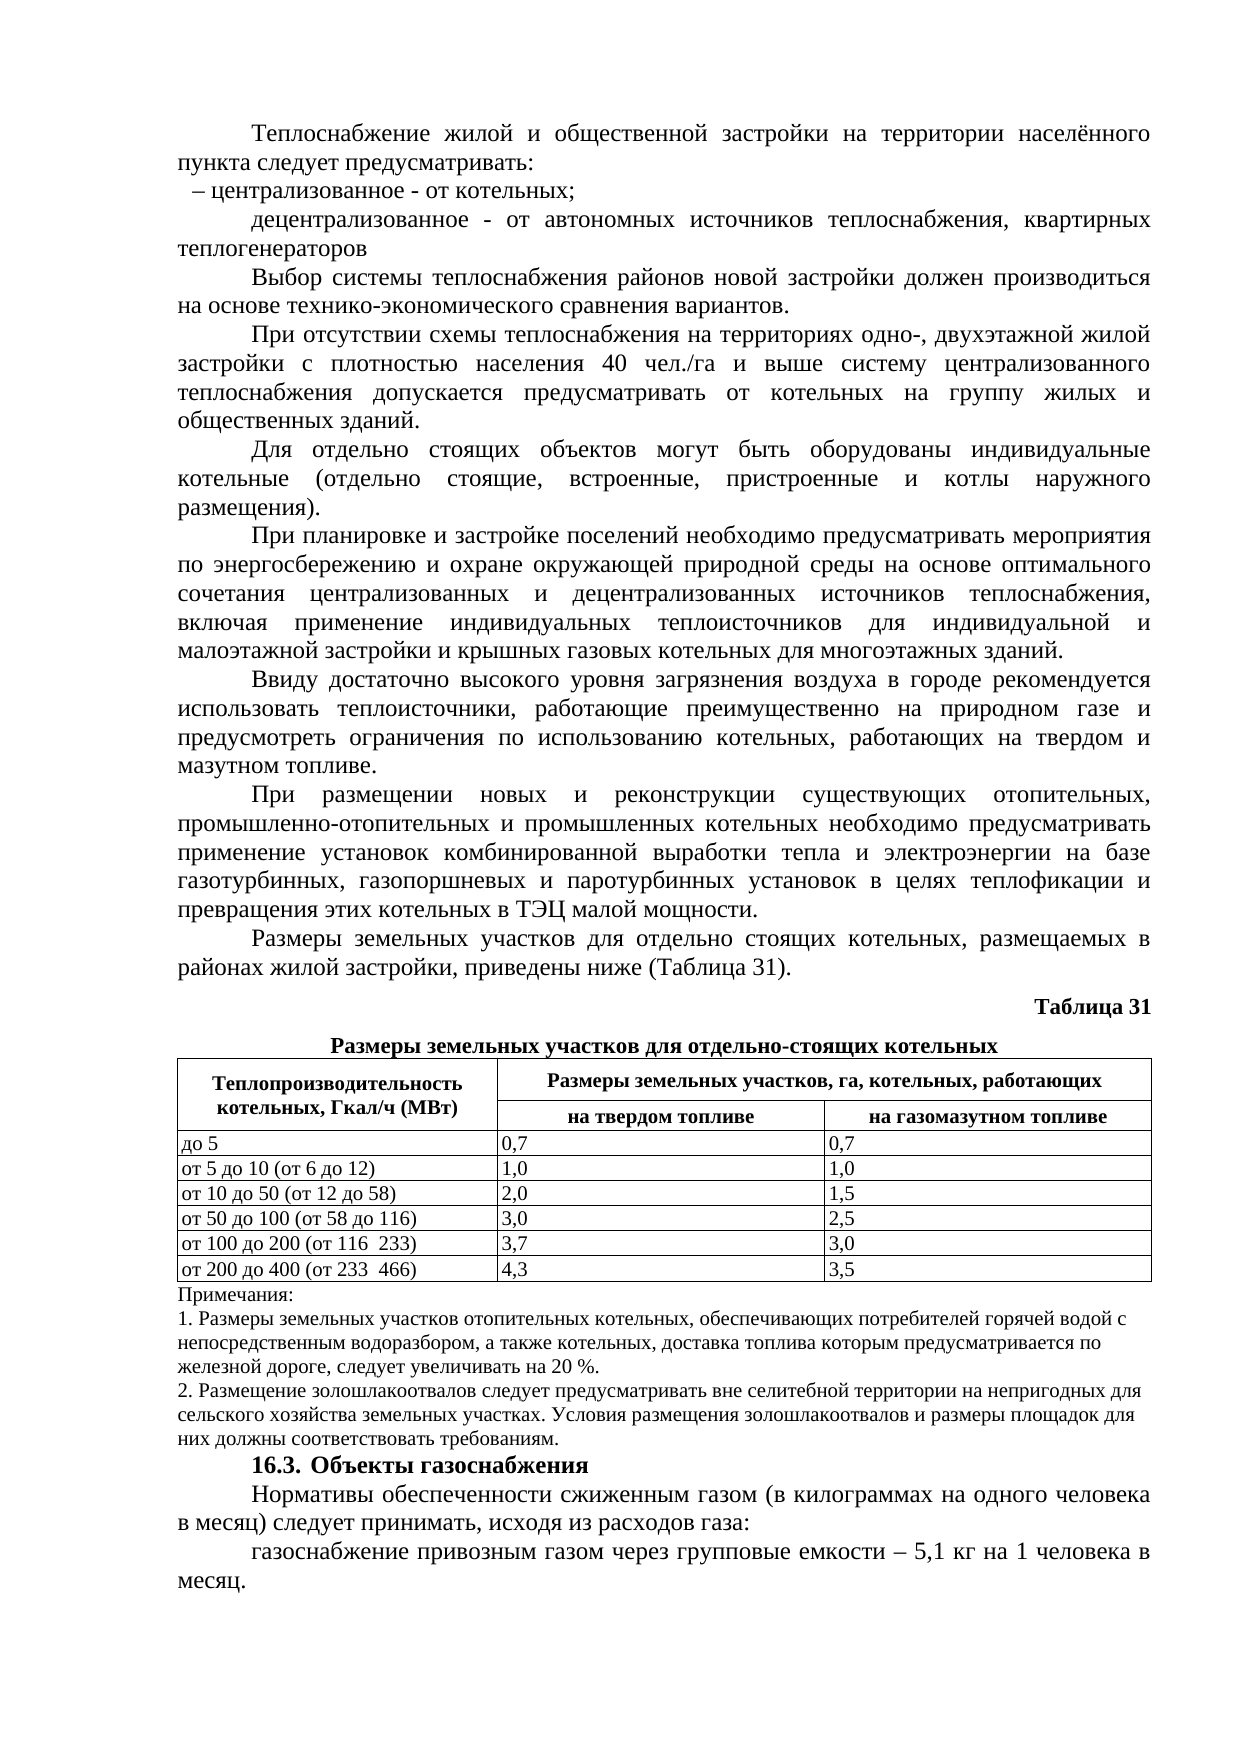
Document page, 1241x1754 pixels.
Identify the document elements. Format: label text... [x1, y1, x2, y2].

text Нормативы обеспеченности сжиженным газом (в килограммах на одного человека в месяц) следует принимать, исходя из расходов газа: [177, 1479, 1152, 1536]
text При размещении новых и реконструкции существующих отопительных, промышленно-отопительных и промышленных котельных необходимо предусматривать применение установок комбинированной выработки тепла и электроэнергии на базе газотурбинных, газопоршневых и паротурбинных установок в целях теплофикации и превращения этих котельных в ТЭЦ малой мощности. [177, 779, 1152, 923]
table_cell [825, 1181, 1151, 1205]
text При отсутствии схемы теплоснабжения на территориях одно-, двухэтажной жилой застройки с плотностью населения 40 чел./га и выше систему централизованного теплоснабжения допускается предусматривать от котельных на группу жилых и общественных зданий. [177, 319, 1152, 434]
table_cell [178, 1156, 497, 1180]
text 2. Размещение золошлакоотвалов следует предусматривать вне селитебной территории на непригодных для сельского хозяйства земельных участках. Условия размещения золошлакоотвалов и размеры площадок для них должны соответствовать требованиям. [177, 1378, 1152, 1450]
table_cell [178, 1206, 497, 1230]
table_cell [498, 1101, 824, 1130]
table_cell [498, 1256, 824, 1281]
text Для отдельно стоящих объектов могут быть оборудованы индивидуальные котельные (отдельно стоящие, встроенные, пристроенные и котлы наружного размещения). [177, 434, 1152, 521]
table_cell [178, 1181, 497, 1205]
text 1. Размеры земельных участков отопительных котельных, обеспечивающих потребителей горячей водой с непосредственным водоразбором, а также котельных, доставка топлива которым предусматривается по железной дороге, следует увеличивать на 20 %. [177, 1306, 1152, 1378]
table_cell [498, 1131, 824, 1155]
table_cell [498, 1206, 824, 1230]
text Теплоснабжение жилой и общественной застройки на территории населённого пункта следует предусматривать: [177, 118, 1152, 176]
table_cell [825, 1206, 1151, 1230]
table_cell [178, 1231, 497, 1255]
list централизованное - от котельных; [118, 176, 1152, 204]
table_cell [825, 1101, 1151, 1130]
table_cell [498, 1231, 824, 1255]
text Таблица 31 [177, 993, 1152, 1019]
text Размеры земельных участков для отдельно стоящих котельных, размещаемых в районах жилой застройки, приведены ниже (Таблица 31). [177, 923, 1152, 981]
text газоснабжение привозным газом через групповые емкости – 5,1 кг на 1 человека в месяц. [177, 1536, 1152, 1594]
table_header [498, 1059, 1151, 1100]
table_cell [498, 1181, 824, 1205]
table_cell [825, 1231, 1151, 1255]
text Размеры земельных участков для отдельно-стоящих котельных [177, 1032, 1152, 1058]
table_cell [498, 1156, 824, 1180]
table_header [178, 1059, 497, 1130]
text Ввиду достаточно высокого уровня загрязнения воздуха в городе рекомендуется использовать теплоисточники, работающие преимущественно на природном газе и предусмотреть ограничения по использованию котельных, работающих на твердом и мазутном топливе. [177, 664, 1152, 779]
subtitle Объекты газоснабжения [177, 1450, 1152, 1479]
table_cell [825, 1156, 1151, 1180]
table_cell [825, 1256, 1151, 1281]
text Выбор системы теплоснабжения районов новой застройки должен производиться на основе технико-экономического сравнения вариантов. [177, 262, 1152, 319]
text децентрализованное - от автономных источников теплоснабжения, квартирных теплогенераторов [177, 204, 1152, 262]
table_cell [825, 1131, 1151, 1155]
text При планировке и застройке поселений необходимо предусматривать мероприятия по энергосбережению и охране окружающей природной среды на основе оптимального сочетания централизованных и децентрализованных источников теплоснабжения, включая применение индивидуальных теплоисточников для индивидуальной и малоэтажной застройки и крышных газовых котельных для многоэтажных зданий. [177, 521, 1152, 664]
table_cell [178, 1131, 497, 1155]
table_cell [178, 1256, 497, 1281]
text Примечания: [177, 1282, 1152, 1306]
